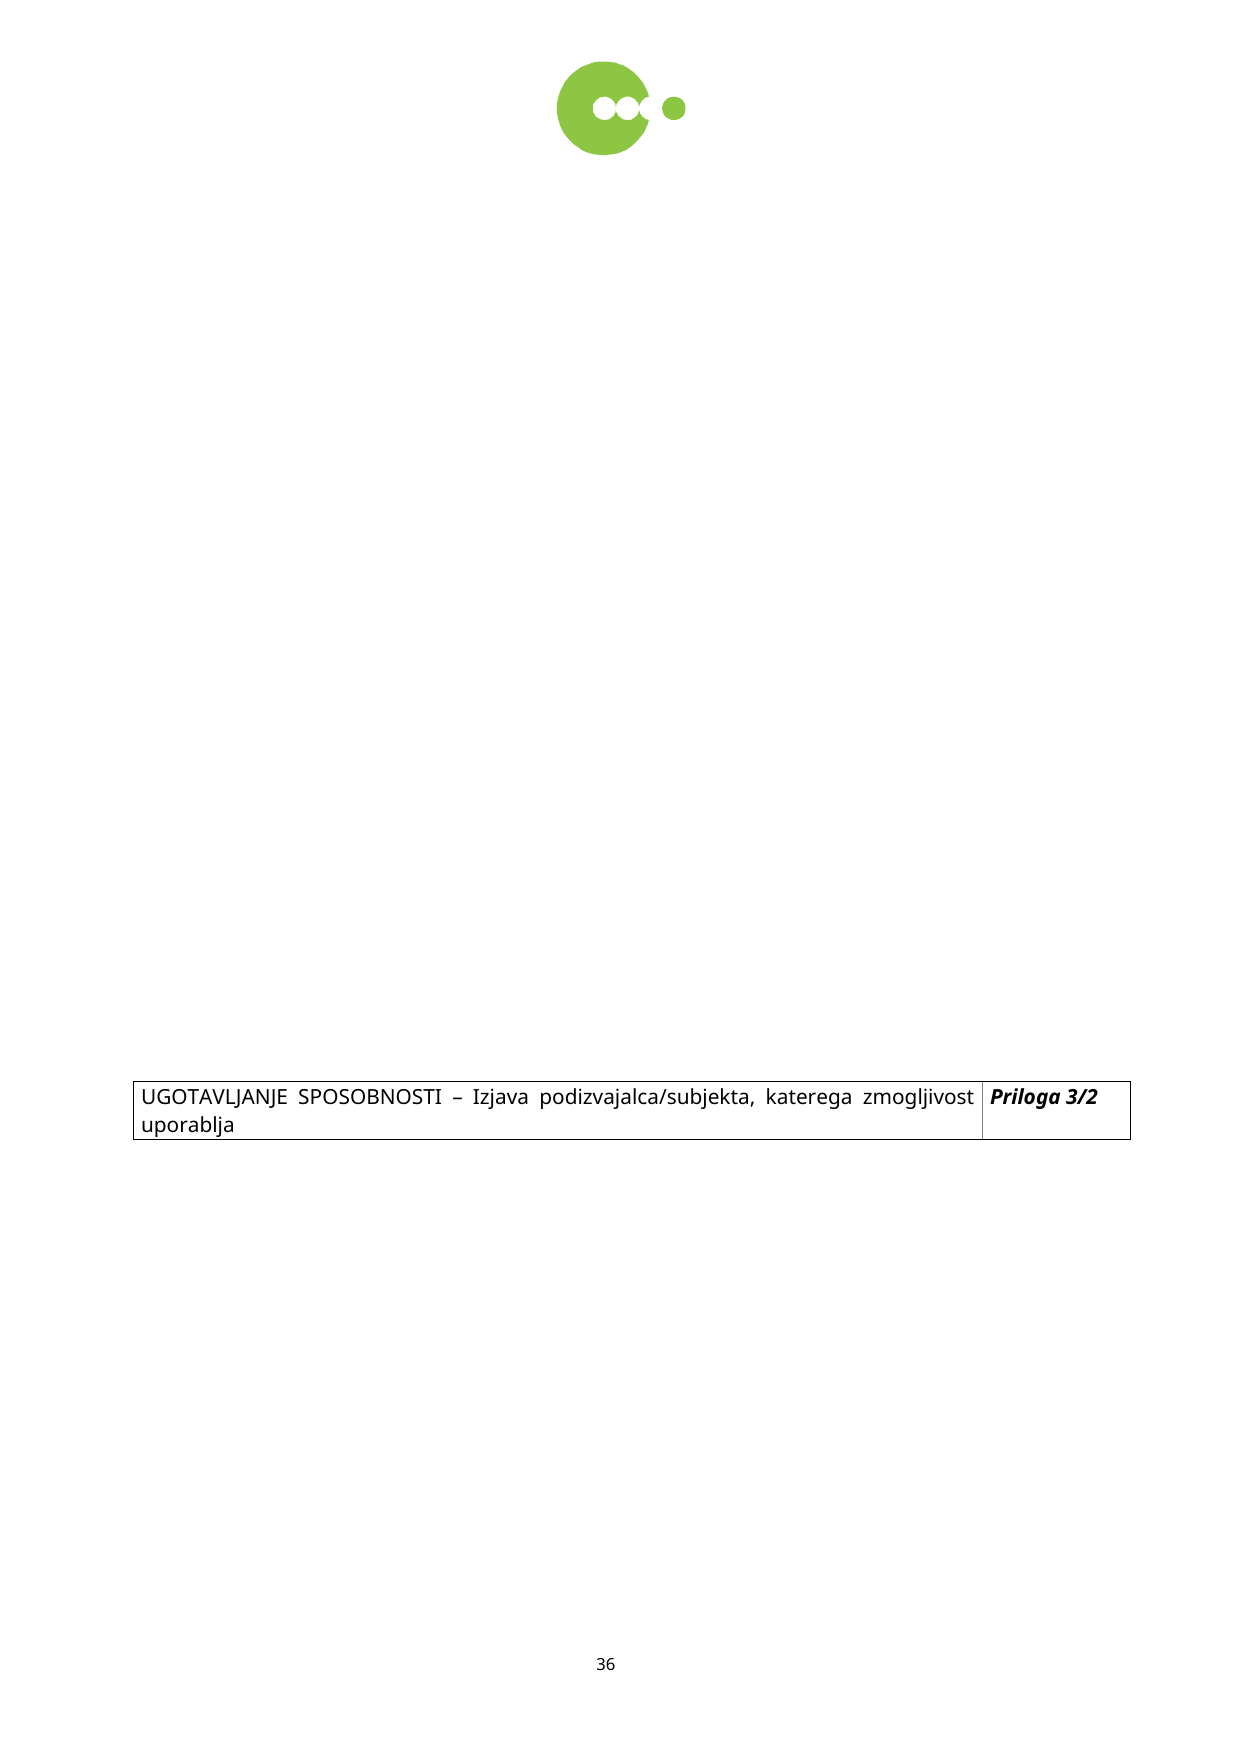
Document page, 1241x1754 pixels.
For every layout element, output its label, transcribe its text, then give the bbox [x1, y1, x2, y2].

table_header UGOTAVLJANJE SPOSOBNOSTI – Izjava podizvajalca/subjekta, katerega zmogljivost uporablja [134, 1082, 982, 1139]
table_header Priloga 3/2 [983, 1082, 1130, 1139]
